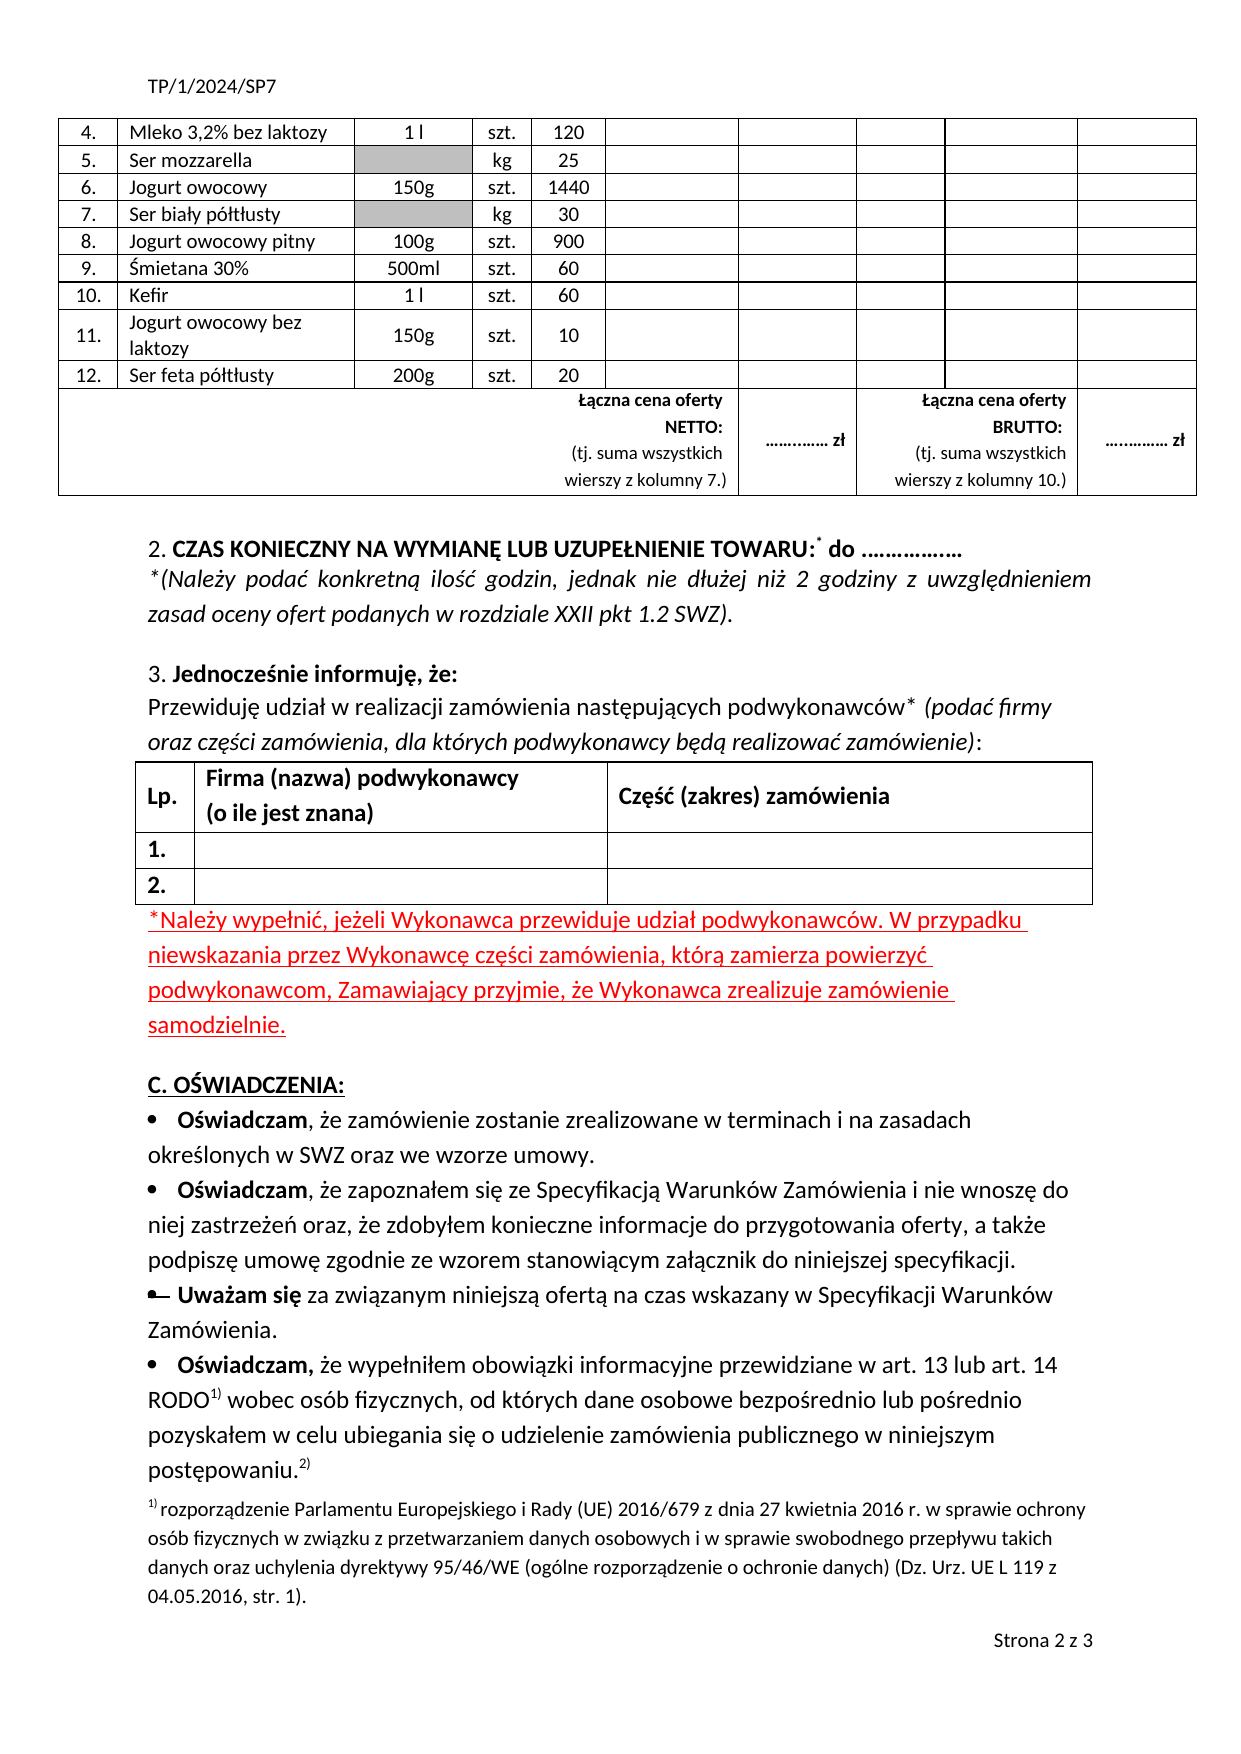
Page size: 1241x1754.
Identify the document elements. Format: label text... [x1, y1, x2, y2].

table_cell 11. [59, 310, 117, 360]
table_cell [857, 119, 944, 145]
table_cell [606, 283, 738, 308]
table_header Lp. [136, 763, 194, 832]
text C. OŚWIADCZENIA: [148, 1069, 1093, 1100]
list Oświadczam, że wypełniłem obowiązki informacyjne przewidziane w art. 13 lub art. 14 RODO1) wobec osób fizycznych, od których dane osobowe bezpośrednio lub pośrednio pozyskałem w celu ubiegania się o udzielenie zamówienia publicznego w niniejszym postępowaniu.2) [148, 1349, 1093, 1485]
table_cell [355, 201, 472, 227]
table_cell Ser feta półtłusty [118, 361, 354, 388]
table_cell [1078, 119, 1196, 145]
table_cell Jogurt owocowy [118, 174, 354, 200]
table_cell [1078, 255, 1196, 281]
text Przewiduję udział w realizacji zamówienia następujących podwykonawców* (podać firmy oraz części zamówienia, dla których podwykonawcy będą realizować zamówienie): [148, 691, 1093, 757]
table_cell 150g [355, 310, 472, 360]
table_cell [946, 310, 1077, 360]
text *Należy wypełnić, jeżeli Wykonawca przewiduje udział podwykonawców. W przypadku niewskazania przez Wykonawcę części zamówienia, którą zamierza powierzyć podwykonawcom, Zamawiający przyjmie, że Wykonawca zrealizuje zamówienie samodzielnie. [148, 905, 1093, 1040]
table_cell [606, 361, 738, 388]
table_cell [606, 146, 738, 173]
table_cell [857, 283, 944, 308]
table_cell 20 [532, 361, 605, 388]
table_cell [195, 869, 607, 903]
table_cell [946, 201, 1077, 227]
text *(Należy podać konkretną ilość godzin, jednak nie dłużej niż 2 godziny z uwzględnieniem zasad oceny ofert podanych w rozdziale XXII pkt 1.2 SWZ). [148, 563, 1093, 629]
table_cell szt. [473, 283, 531, 308]
table_cell szt. [473, 255, 531, 281]
table_cell [946, 146, 1077, 173]
table_cell [606, 201, 738, 227]
table_cell 1 l [355, 119, 472, 145]
table_cell [946, 119, 1077, 145]
table_cell [946, 174, 1077, 200]
table_cell [739, 361, 856, 388]
table_cell 500ml [355, 255, 472, 281]
table_cell [606, 255, 738, 281]
table_cell 100g [355, 228, 472, 254]
table_cell [857, 174, 944, 200]
table_header Część (zakres) zamówienia [608, 763, 1092, 832]
table_cell szt. [473, 119, 531, 145]
table_cell [857, 228, 944, 254]
table_cell ……..…… zł [739, 389, 856, 494]
table_cell [1078, 283, 1196, 308]
table_cell 5. [59, 146, 117, 173]
list Uważam się za związanym niniejszą ofertą na czas wskazany w Specyfikacji Warunków Zamówienia. [148, 1279, 1093, 1345]
table_cell [946, 283, 1077, 308]
table_cell 9. [59, 255, 117, 281]
table_cell Jogurt owocowy pitny [118, 228, 354, 254]
table_cell 30 [532, 201, 605, 227]
table_cell Kefir [118, 283, 354, 308]
table_cell kg [473, 146, 531, 173]
table_cell Łączna cena oferty BRUTTO: (tj. suma wszystkich wierszy z kolumny 10.) [857, 389, 1077, 494]
table_cell [606, 228, 738, 254]
table_cell 7. [59, 201, 117, 227]
table_cell Ser mozzarella [118, 146, 354, 173]
table_cell Ser biały półtłusty [118, 201, 354, 227]
table_cell szt. [473, 361, 531, 388]
list Oświadczam, że zamówienie zostanie zrealizowane w terminach i na zasadach określonych w SWZ oraz we wzorze umowy. [148, 1104, 1093, 1170]
table_cell 200g [355, 361, 472, 388]
text 2. Czas konieczny na wymianę lub uzupełnienie towaru:* do .………….… [148, 533, 1093, 563]
table_cell 1. [136, 833, 194, 868]
table_cell 2. [136, 869, 194, 903]
table_cell [606, 310, 738, 360]
text 1) rozporządzenie Parlamentu Europejskiego i Rady (UE) 2016/679 z dnia 27 kwietnia 2016 r. w sprawie ochrony osób fizycznych w związku z przetwarzaniem danych osobowych i w sprawie swobodnego przepływu takich danych oraz uchylenia dyrektywy 95/46/WE (ogólne rozporządzenie o ochronie danych) (Dz. Urz. UE L 119 z 04.05.2016, str. 1). [148, 1496, 1093, 1609]
table_cell szt. [473, 228, 531, 254]
table_cell [946, 255, 1077, 281]
table_cell [857, 310, 944, 360]
table_cell 6. [59, 174, 117, 200]
table_cell [739, 174, 856, 200]
table_cell [946, 361, 1077, 388]
table_cell 8. [59, 228, 117, 254]
table_cell [857, 201, 944, 227]
table_cell [739, 201, 856, 227]
table_cell 4. [59, 119, 117, 145]
list Oświadczam, że zapoznałem się ze Specyfikacją Warunków Zamówienia i nie wnoszę do niej zastrzeżeń oraz, że zdobyłem konieczne informacje do przygotowania oferty, a także podpiszę umowę zgodnie ze wzorem stanowiącym załącznik do niniejszej specyfikacji. [148, 1174, 1093, 1275]
table_cell Jogurt owocowy bez laktozy [118, 310, 354, 360]
table_cell Śmietana 30% [118, 255, 354, 281]
table_cell 10 [532, 310, 605, 360]
table_cell 1440 [532, 174, 605, 200]
table_cell [608, 833, 1092, 868]
table_cell szt. [473, 174, 531, 200]
table_cell [355, 146, 472, 173]
table_cell 10. [59, 283, 117, 308]
table_cell 900 [532, 228, 605, 254]
text 3. Jednocześnie informuję, że: [148, 658, 1093, 689]
table_cell 25 [532, 146, 605, 173]
table_cell [739, 255, 856, 281]
table_cell 60 [532, 283, 605, 308]
table_cell Łączna cena oferty NETTO: (tj. suma wszystkich wierszy z kolumny 7.) [59, 389, 738, 494]
table_cell 12. [59, 361, 117, 388]
table_cell [946, 228, 1077, 254]
table_cell [857, 146, 944, 173]
table_cell 150g [355, 174, 472, 200]
table_cell 1 l [355, 283, 472, 308]
table_cell [857, 255, 944, 281]
table_cell [606, 174, 738, 200]
table_cell [1078, 201, 1196, 227]
table_cell [1078, 174, 1196, 200]
table_cell [739, 283, 856, 308]
table_cell [739, 228, 856, 254]
table_cell [1078, 228, 1196, 254]
table_cell Mleko 3,2% bez laktozy [118, 119, 354, 145]
table_cell [1078, 310, 1196, 360]
table_cell kg [473, 201, 531, 227]
table_cell [195, 833, 607, 868]
table_cell [739, 119, 856, 145]
table_cell 60 [532, 255, 605, 281]
table_cell [606, 119, 738, 145]
table_cell [739, 310, 856, 360]
table_cell [739, 146, 856, 173]
table_cell [608, 869, 1092, 903]
table_cell [857, 361, 944, 388]
table_cell szt. [473, 310, 531, 360]
table_cell [1078, 146, 1196, 173]
table_cell 120 [532, 119, 605, 145]
table_cell [1078, 361, 1196, 388]
table_header Firma (nazwa) podwykonawcy (o ile jest znana) [195, 763, 607, 832]
table_cell …..……… zł [1078, 389, 1196, 494]
